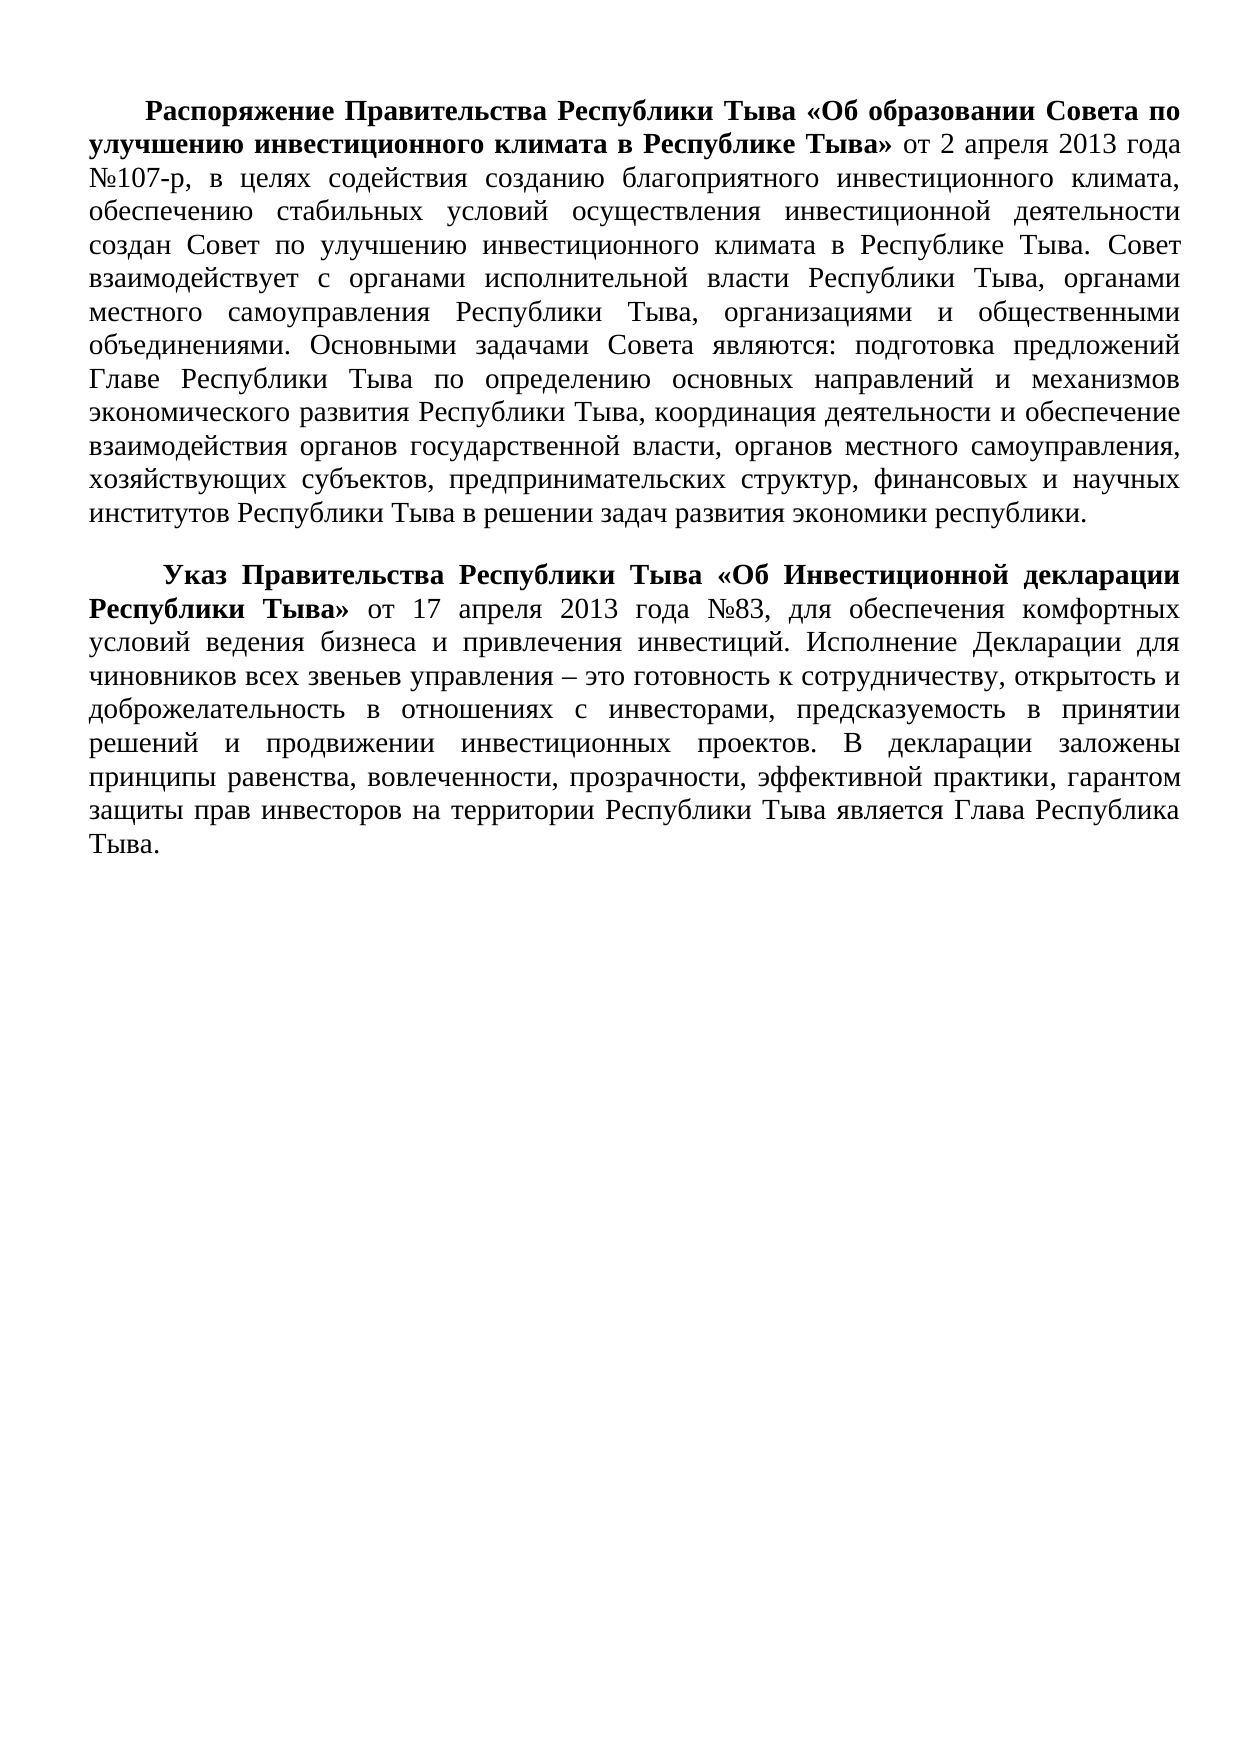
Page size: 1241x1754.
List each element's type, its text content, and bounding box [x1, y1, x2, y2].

text Указ Правительства Республики Тыва «Об Инвестиционной декларации Республики Тыва» от 17 апреля 2013 года №83, для обеспечения комфортных условий ведения бизнеса и привлечения инвестиций. Исполнение Декларации для чиновников всех звеньев управления – это готовность к сотрудничеству, открытость и доброжелательность в отношениях с инвесторами, предсказуемость в принятии решений и продвижении инвестиционных проектов. В декларации заложены принципы равенства, вовлеченности, прозрачности, эффективной практики, гарантом защиты прав инвесторов на территории Республики Тыва является Глава Республика Тыва. [89, 557, 1181, 859]
text Распоряжение Правительства Республики Тыва «Об образовании Совета по улучшению инвестиционного климата в Республике Тыва» от 2 апреля 2013 года №107-р, в целях содействия созданию благоприятного инвестиционного климата, обеспечению стабильных условий осуществления инвестиционной деятельности создан Совет по улучшению инвестиционного климата в Республике Тыва. Совет взаимодействует с органами исполнительной власти Республики Тыва, органами местного самоуправления Республики Тыва, организациями и общественными объединениями. Основными задачами Совета являются: подготовка предложений Главе Республики Тыва по определению основных направлений и механизмов экономического развития Республики Тыва, координация деятельности и обеспечение взаимодействия органов государственной власти, органов местного самоуправления, хозяйствующих субъектов, предпринимательских структур, финансовых и научных институтов Республики Тыва в решении задач развития экономики республики. [89, 93, 1181, 529]
